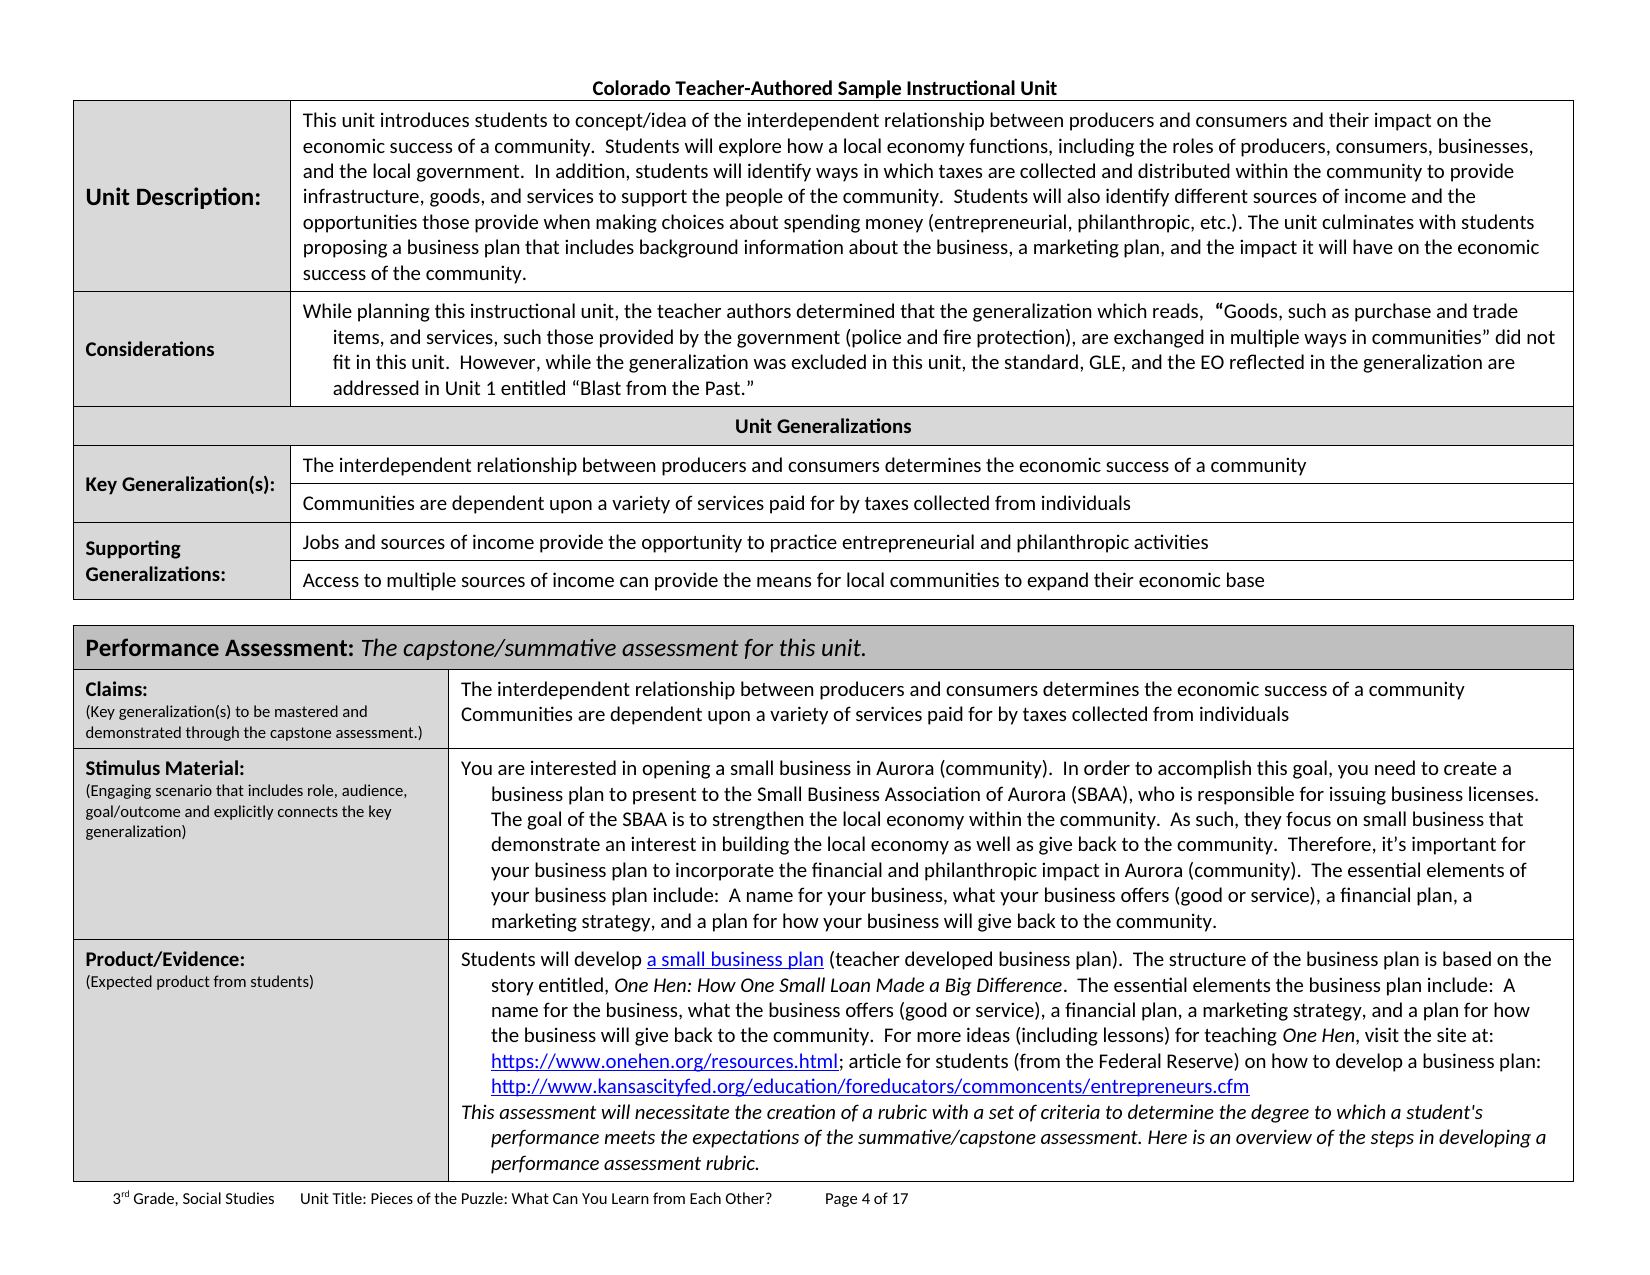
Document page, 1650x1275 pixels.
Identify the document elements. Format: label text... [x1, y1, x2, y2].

table_cell Access to multiple sources of income can provide the means for local communities to expand their economic base [291, 561, 1573, 599]
table_header Performance Assessment: The capstone/summative assessment for this unit. [74, 626, 1573, 669]
table_header Unit Description: [74, 101, 290, 291]
table_cell Product/Evidence: (Expected product from students) [74, 940, 448, 1181]
table_cell You are interested in opening a small business in Aurora (community). In order to accomplish this goal, you need to create a business plan to present to the Small Business Association of Aurora (SBAA), who is responsible for issuing business licenses. The goal of the SBAA is to strengthen the local economy within the community. As such, they focus on small business that demonstrate an interest in building the local economy as well as give back to the community. Therefore, it’s important for your business plan to incorporate the financial and philanthropic impact in Aurora (community). The essential elements of your business plan include: A name for your business, what your business offers (good or service), a financial plan, a marketing strategy, and a plan for how your business will give back to the community. [449, 749, 1573, 939]
table_cell The interdependent relationship between producers and consumers determines the economic success of a community [291, 446, 1573, 483]
table_cell Claims: (Key generalization(s) to be mastered and demonstrated through the capstone assessment.) [74, 670, 448, 748]
table_cell Supporting Generalizations: [74, 523, 290, 599]
table_cell Stimulus Material: (Engaging scenario that includes role, audience, goal/outcome and explicitly connects the key generalization) [74, 749, 448, 939]
table_cell Students will develop a small business plan (teacher developed business plan). The structure of the business plan is based on the story entitled, One Hen: How One Small Loan Made a Big Difference. The essential elements the business plan include: A name for the business, what the business offers (good or service), a financial plan, a marketing strategy, and a plan for how the business will give back to the community. For more ideas (including lessons) for teaching One Hen, visit the site at: https://www.onehen.org/resources.html; article for students (from the Federal Reserve) on how to develop a business plan: http://www.kansascityfed.org/education/foreducators/commoncents/entrepreneurs.cfm This assessment will necessitate the creation of a rubric with a set of criteria to determine the degree to which a student's performance meets the expectations of the summative/capstone assessment. Here is an overview of the steps in developing a performance assessment rubric. [449, 940, 1573, 1181]
table_header This unit introduces students to concept/idea of the interdependent relationship between producers and consumers and their impact on the economic success of a community. Students will explore how a local economy functions, including the roles of producers, consumers, businesses, and the local government. In addition, students will identify ways in which taxes are collected and distributed within the community to provide infrastructure, goods, and services to support the people of the community. Students will also identify different sources of income and the opportunities those provide when making choices about spending money (entrepreneurial, philanthropic, etc.). The unit culminates with students proposing a business plan that includes background information about the business, a marketing plan, and the impact it will have on the economic success of the community. [291, 101, 1573, 291]
table_cell Considerations [74, 292, 290, 406]
table_cell While planning this instructional unit, the teacher authors determined that the generalization which reads, “Goods, such as purchase and trade items, and services, such those provided by the government (police and fire protection), are exchanged in multiple ways in communities” did not fit in this unit. However, while the generalization was excluded in this unit, the standard, GLE, and the EO reflected in the generalization are addressed in Unit 1 entitled “Blast from the Past.” [291, 292, 1573, 406]
table_cell Communities are dependent upon a variety of services paid for by taxes collected from individuals [291, 484, 1573, 522]
table_cell Jobs and sources of income provide the opportunity to practice entrepreneurial and philanthropic activities [291, 523, 1573, 560]
table_cell Key Generalization(s): [74, 446, 290, 522]
table_cell Unit Generalizations [74, 407, 1573, 445]
table_cell The interdependent relationship between producers and consumers determines the economic success of a community Communities are dependent upon a variety of services paid for by taxes collected from individuals [449, 670, 1573, 748]
